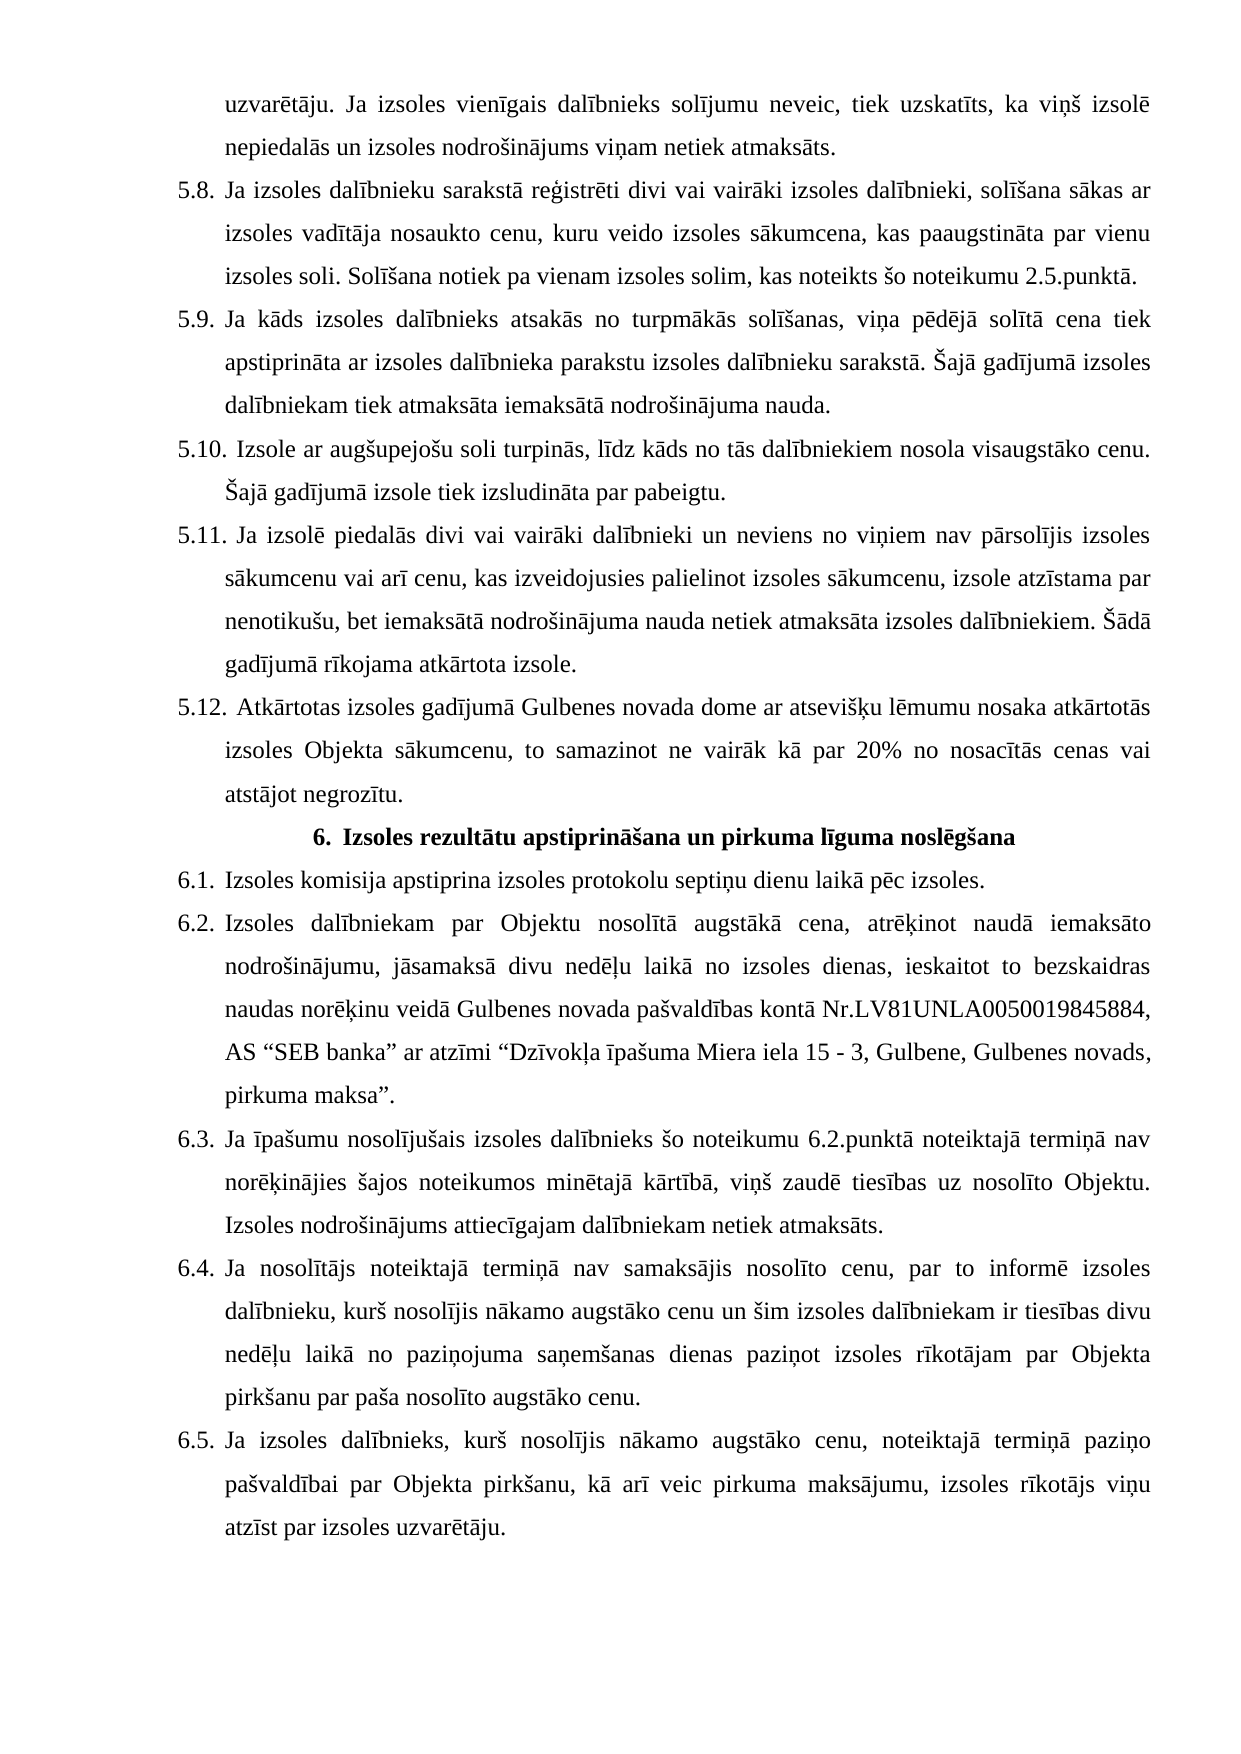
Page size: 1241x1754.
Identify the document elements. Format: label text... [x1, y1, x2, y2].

list Ja izsolē piedalās divi vai vairāki dalībnieki un neviens no viņiem nav pārsolījis izsoles sākumcenu vai arī cenu, kas izveidojusies palielinot izsoles sākumcenu, izsole atzīstama par nenotikušu, bet iemaksātā nodrošinājuma nauda netiek atmaksāta izsoles dalībniekiem. Šādā gadījumā rīkojama atkārtota izsole. [177, 520, 1152, 678]
list Izsoles rezultātu apstiprināšana un pirkuma līguma noslēgšana [177, 822, 1152, 851]
list Izsoles dalībniekam par Objektu nosolītā augstākā cena, atrēķinot naudā iemaksāto nodrošinājumu, jāsamaksā divu nedēļu laikā no izsoles dienas, ieskaitot to bezskaidras naudas norēķinu veidā Gulbenes novada pašvaldības kontā Nr.LV81UNLA0050019845884, AS “SEB banka” ar atzīmi “Dzīvokļa īpašuma Miera iela 15 - 3, Gulbene, Gulbenes novads, pirkuma maksa”. [177, 908, 1152, 1109]
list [177, 89, 1152, 161]
list Ja izsoles dalībnieku sarakstā reģistrēti divi vai vairāki izsoles dalībnieki, solīšana sākas ar izsoles vadītāja nosaukto cenu, kuru veido izsoles sākumcena, kas paaugstināta par vienu izsoles soli. Solīšana notiek pa vienam izsoles solim, kas noteikts šo noteikumu 2.5.punktā. [177, 175, 1152, 290]
list Ja izsoles dalībnieks, kurš nosolījis nākamo augstāko cenu, noteiktajā termiņā paziņo pašvaldībai par Objekta pirkšanu, kā arī veic pirkuma maksājumu, izsoles rīkotājs viņu atzīst par izsoles uzvarētāju. [177, 1426, 1152, 1541]
list Ja īpašumu nosolījušais izsoles dalībnieks šo noteikumu 6.2.punktā noteiktajā termiņā nav norēķinājies šajos noteikumos minētajā kārtībā, viņš zaudē tiesības uz nosolīto Objektu. Izsoles nodrošinājums attiecīgajam dalībniekam netiek atmaksāts. [177, 1124, 1152, 1239]
list Izsole ar augšupejošu soli turpinās, līdz kāds no tās dalībniekiem nosola visaugstāko cenu. Šajā gadījumā izsole tiek izsludināta par pabeigtu. [177, 434, 1152, 506]
list Atkārtotas izsoles gadījumā Gulbenes novada dome ar atsevišķu lēmumu nosaka atkārtotās izsoles Objekta sākumcenu, to samazinot ne vairāk kā par 20% no nosacītās cenas vai atstājot negrozītu. [177, 692, 1152, 807]
list Ja nosolītājs noteiktajā termiņā nav samaksājis nosolīto cenu, par to informē izsoles dalībnieku, kurš nosolījis nākamo augstāko cenu un šim izsoles dalībniekam ir tiesības divu nedēļu laikā no paziņojuma saņemšanas dienas paziņot izsoles rīkotājam par Objekta pirkšanu par paša nosolīto augstāko cenu. [177, 1253, 1152, 1411]
list Izsoles komisija apstiprina izsoles protokolu septiņu dienu laikā pēc izsoles. [177, 865, 1152, 894]
list Ja kāds izsoles dalībnieks atsakās no turpmākās solīšanas, viņa pēdējā solītā cena tiek apstiprināta ar izsoles dalībnieka parakstu izsoles dalībnieku sarakstā. Šajā gadījumā izsoles dalībniekam tiek atmaksāta iemaksātā nodrošinājuma nauda. [177, 304, 1152, 419]
